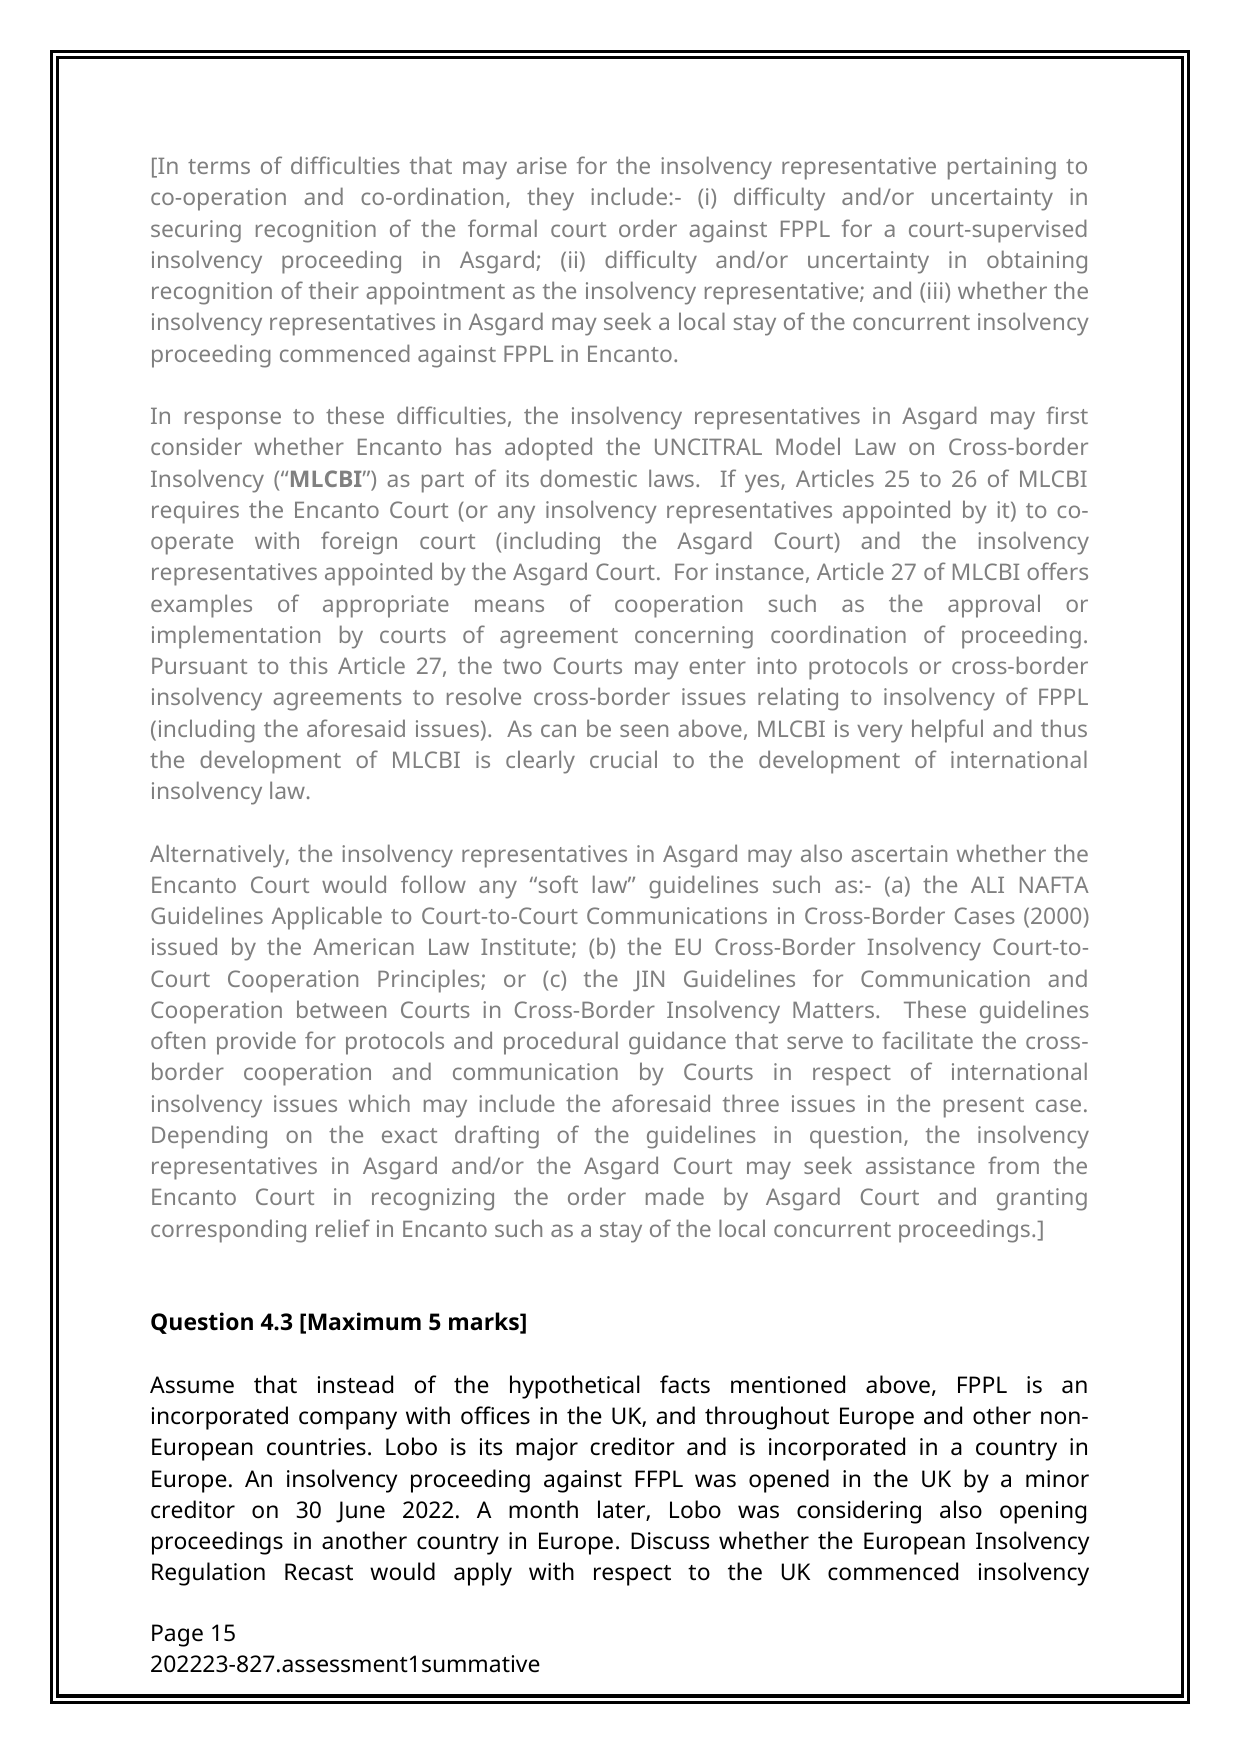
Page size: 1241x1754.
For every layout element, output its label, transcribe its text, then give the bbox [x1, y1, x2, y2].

text In response to these difficulties, the insolvency representatives in Asgard may first consider whether Encanto has adopted the UNCITRAL Model Law on Cross-border Insolvency (“MLCBI”) as part of its domestic laws. If yes, Articles 25 to 26 of MLCBI requires the Encanto Court (or any insolvency representatives appointed by it) to co-operate with foreign court (including the Asgard Court) and the insolvency representatives appointed by the Asgard Court. For instance, Article 27 of MLCBI offers examples of appropriate means of cooperation such as the approval or implementation by courts of agreement concerning coordination of proceeding. Pursuant to this Article 27, the two Courts may enter into protocols or cross-border insolvency agreements to resolve cross-border issues relating to insolvency of FPPL (including the aforesaid issues). As can be seen above, MLCBI is very helpful and thus the development of MLCBI is clearly crucial to the development of international insolvency law. [150, 400, 1090, 806]
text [150, 1369, 1090, 1587]
text [In terms of difficulties that may arise for the insolvency representative pertaining to co-operation and co-ordination, they include:- (i) difficulty and/or uncertainty in securing recognition of the formal court order against FPPL for a court-supervised insolvency proceeding in Asgard; (ii) difficulty and/or uncertainty in obtaining recognition of their appointment as the insolvency representative; and (iii) whether the insolvency representatives in Asgard may seek a local stay of the concurrent insolvency proceeding commenced against FPPL in Encanto. [150, 150, 1090, 369]
text Alternatively, the insolvency representatives in Asgard may also ascertain whether the Encanto Court would follow any “soft law” guidelines such as:- (a) the ALI NAFTA Guidelines Applicable to Court-to-Court Communications in Cross-Border Cases (2000) issued by the American Law Institute; (b) the EU Cross-Border Insolvency Court-to-Court Cooperation Principles; or (c) the JIN Guidelines for Communication and Cooperation between Courts in Cross-Border Insolvency Matters. These guidelines often provide for protocols and procedural guidance that serve to facilitate the cross-border cooperation and communication by Courts in respect of international insolvency issues which may include the aforesaid three issues in the present case. Depending on the exact drafting of the guidelines in question, the insolvency representatives in Asgard and/or the Asgard Court may seek assistance from the Encanto Court in recognizing the order made by Asgard Court and granting corresponding relief in Encanto such as a stay of the local concurrent proceedings.] [150, 837, 1090, 1244]
text Question 4.3 [Maximum 5 marks] [150, 1306, 1090, 1337]
